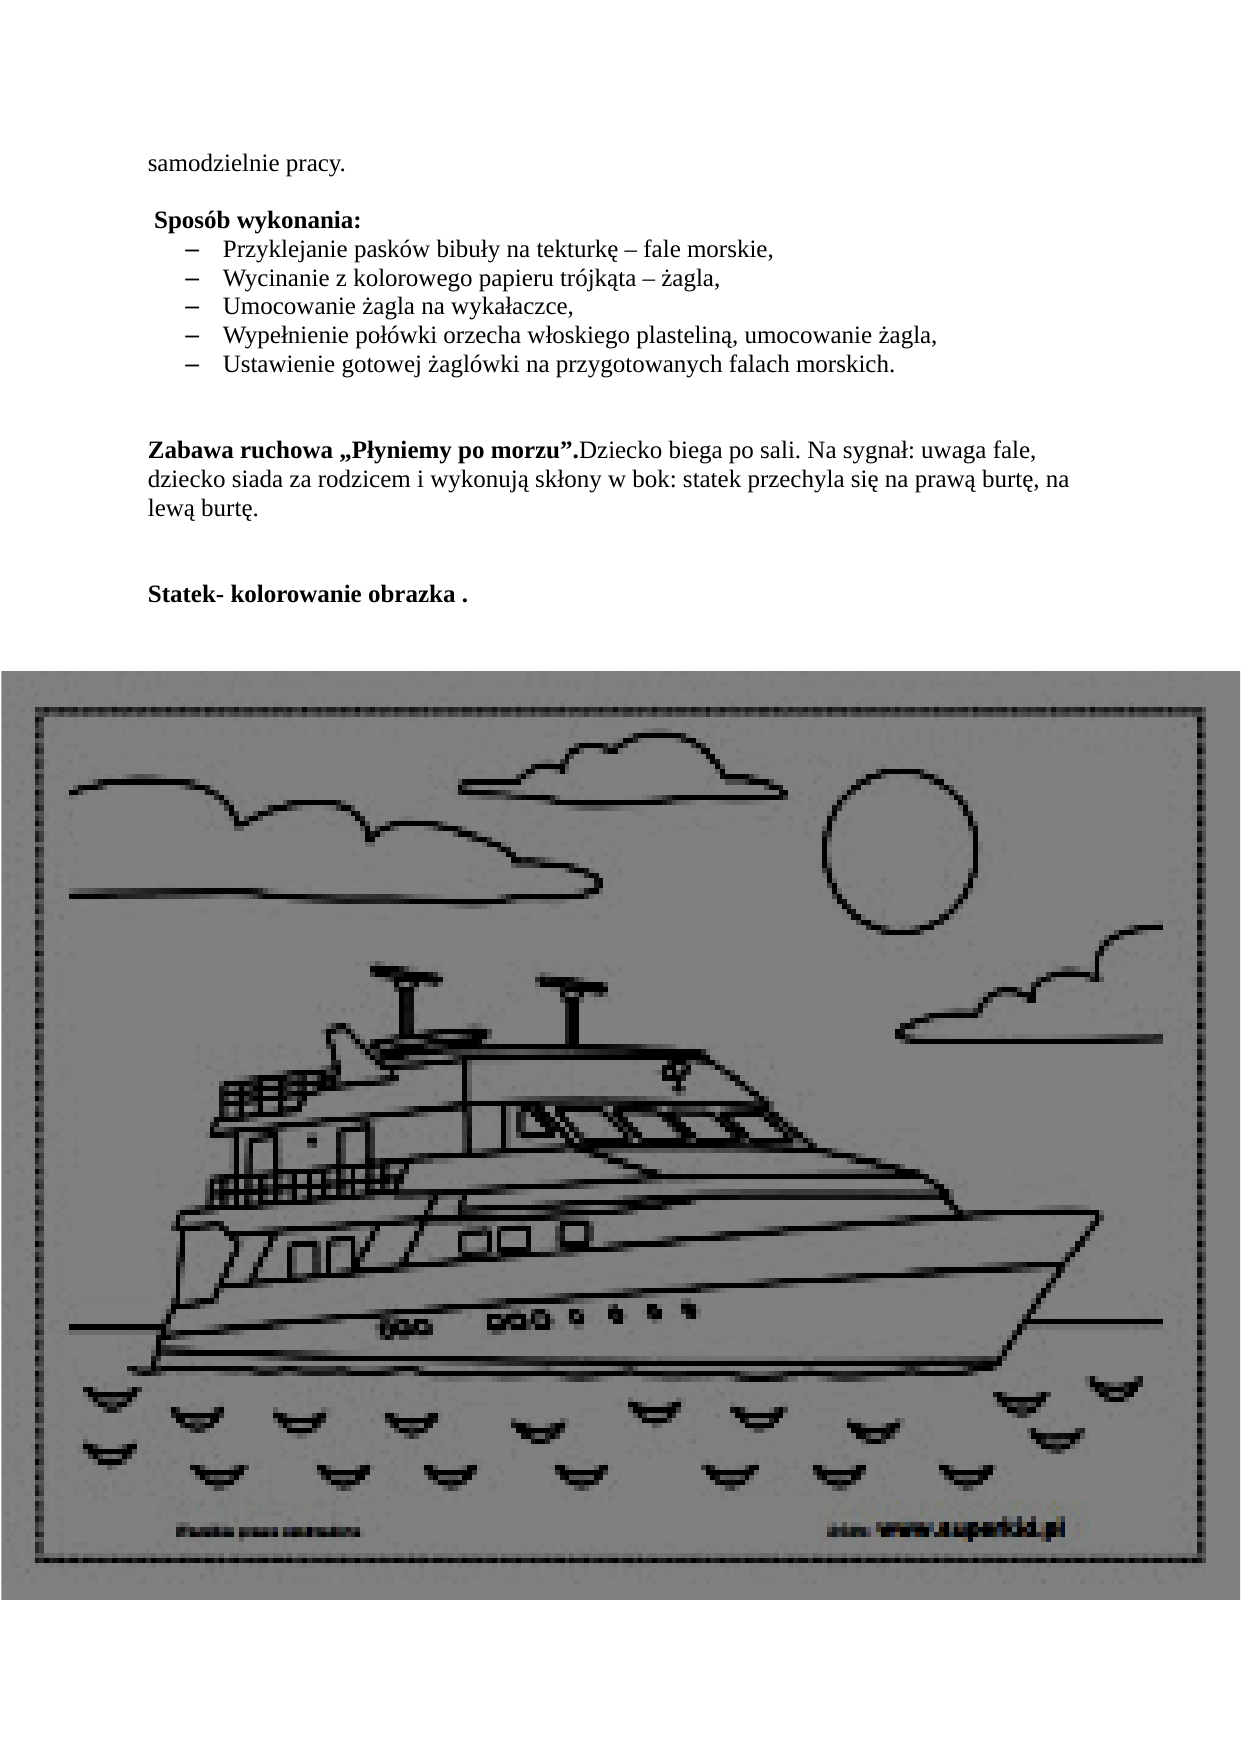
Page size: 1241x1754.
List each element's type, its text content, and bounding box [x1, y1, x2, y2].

list Ustawienie gotowej żaglówki na przygotowanych falach morskich. [185, 349, 1093, 378]
list Umocowanie żagla na wykałaczce, [185, 291, 1093, 320]
list Przyklejanie pasków bibuły na tekturkę – fale morskie, [185, 234, 1093, 263]
text Zabawa ruchowa „Płyniemy po morzu”.Dziecko biega po sali. Na sygnał: uwaga fale, dziecko siada za rodzicem i wykonują skłony w bok: statek przechyla się na prawą burtę, na lewą burtę. [148, 435, 1093, 521]
list Wypełnienie połówki orzecha włoskiego plasteliną, umocowanie żagla, [185, 320, 1093, 349]
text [148, 148, 1093, 176]
text Sposób wykonania: [148, 205, 1093, 234]
list Wycinanie z kolorowego papieru trójkąta – żagla, [185, 263, 1093, 291]
text Statek- kolorowanie obrazka . [148, 579, 1093, 608]
